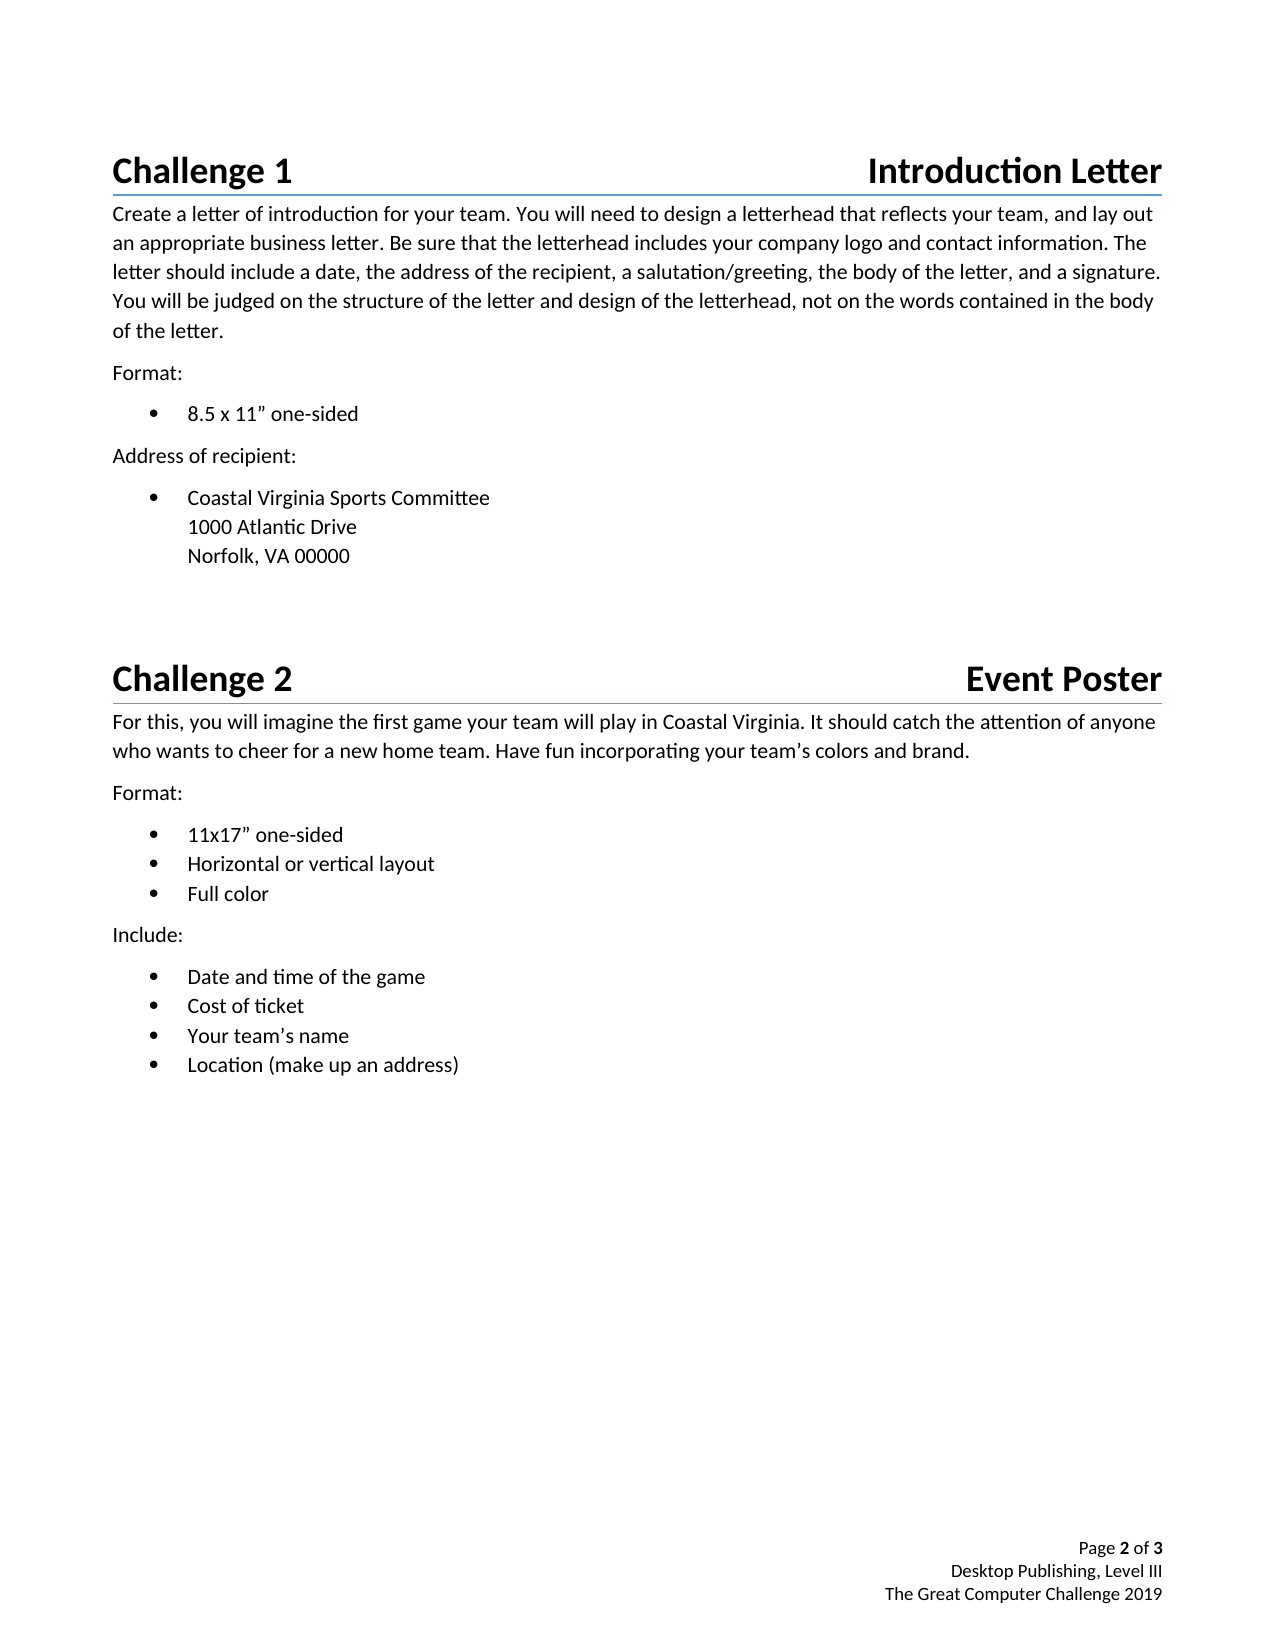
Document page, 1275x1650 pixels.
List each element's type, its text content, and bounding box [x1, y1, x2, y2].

list Coastal Virginia Sports Committee 1000 Atlantic Drive Norfolk, VA 00000 [150, 484, 1162, 569]
text Format: [112, 779, 1162, 806]
list Date and time of the game [150, 963, 1162, 990]
list Location (make up an address) [150, 1051, 1162, 1078]
text Format: [112, 359, 1162, 385]
text For this, you will imagine the first game your team will play in Coastal Virginia. It should catch the attention of anyone who wants to cheer for a new home team. Have fun incorporating your team’s colors and brand. [112, 708, 1162, 764]
subtitle Challenge 1 Introduction Letter [112, 147, 1162, 196]
text Create a letter of introduction for your team. You will need to design a letterhead that reflects your team, and lay out an appropriate business letter. Be sure that the letterhead includes your company logo and contact information. The letter should include a date, the address of the recipient, a salutation/greeting, the body of the letter, and a signature. You will be judged on the structure of the letter and design of the letterhead, not on the words contained in the body of the letter. [112, 200, 1162, 343]
list Cost of ticket [150, 992, 1162, 1019]
list 8.5 x 11” one-sided [150, 400, 1162, 427]
list Horizontal or vertical layout [150, 850, 1162, 877]
text Address of recipient: [112, 442, 1162, 469]
subtitle Challenge 2 Event Poster [112, 655, 1162, 704]
text Include: [112, 921, 1162, 948]
list 11x17” one-sided [150, 821, 1162, 848]
list Your team’s name [150, 1022, 1162, 1048]
list Full color [150, 880, 1162, 906]
